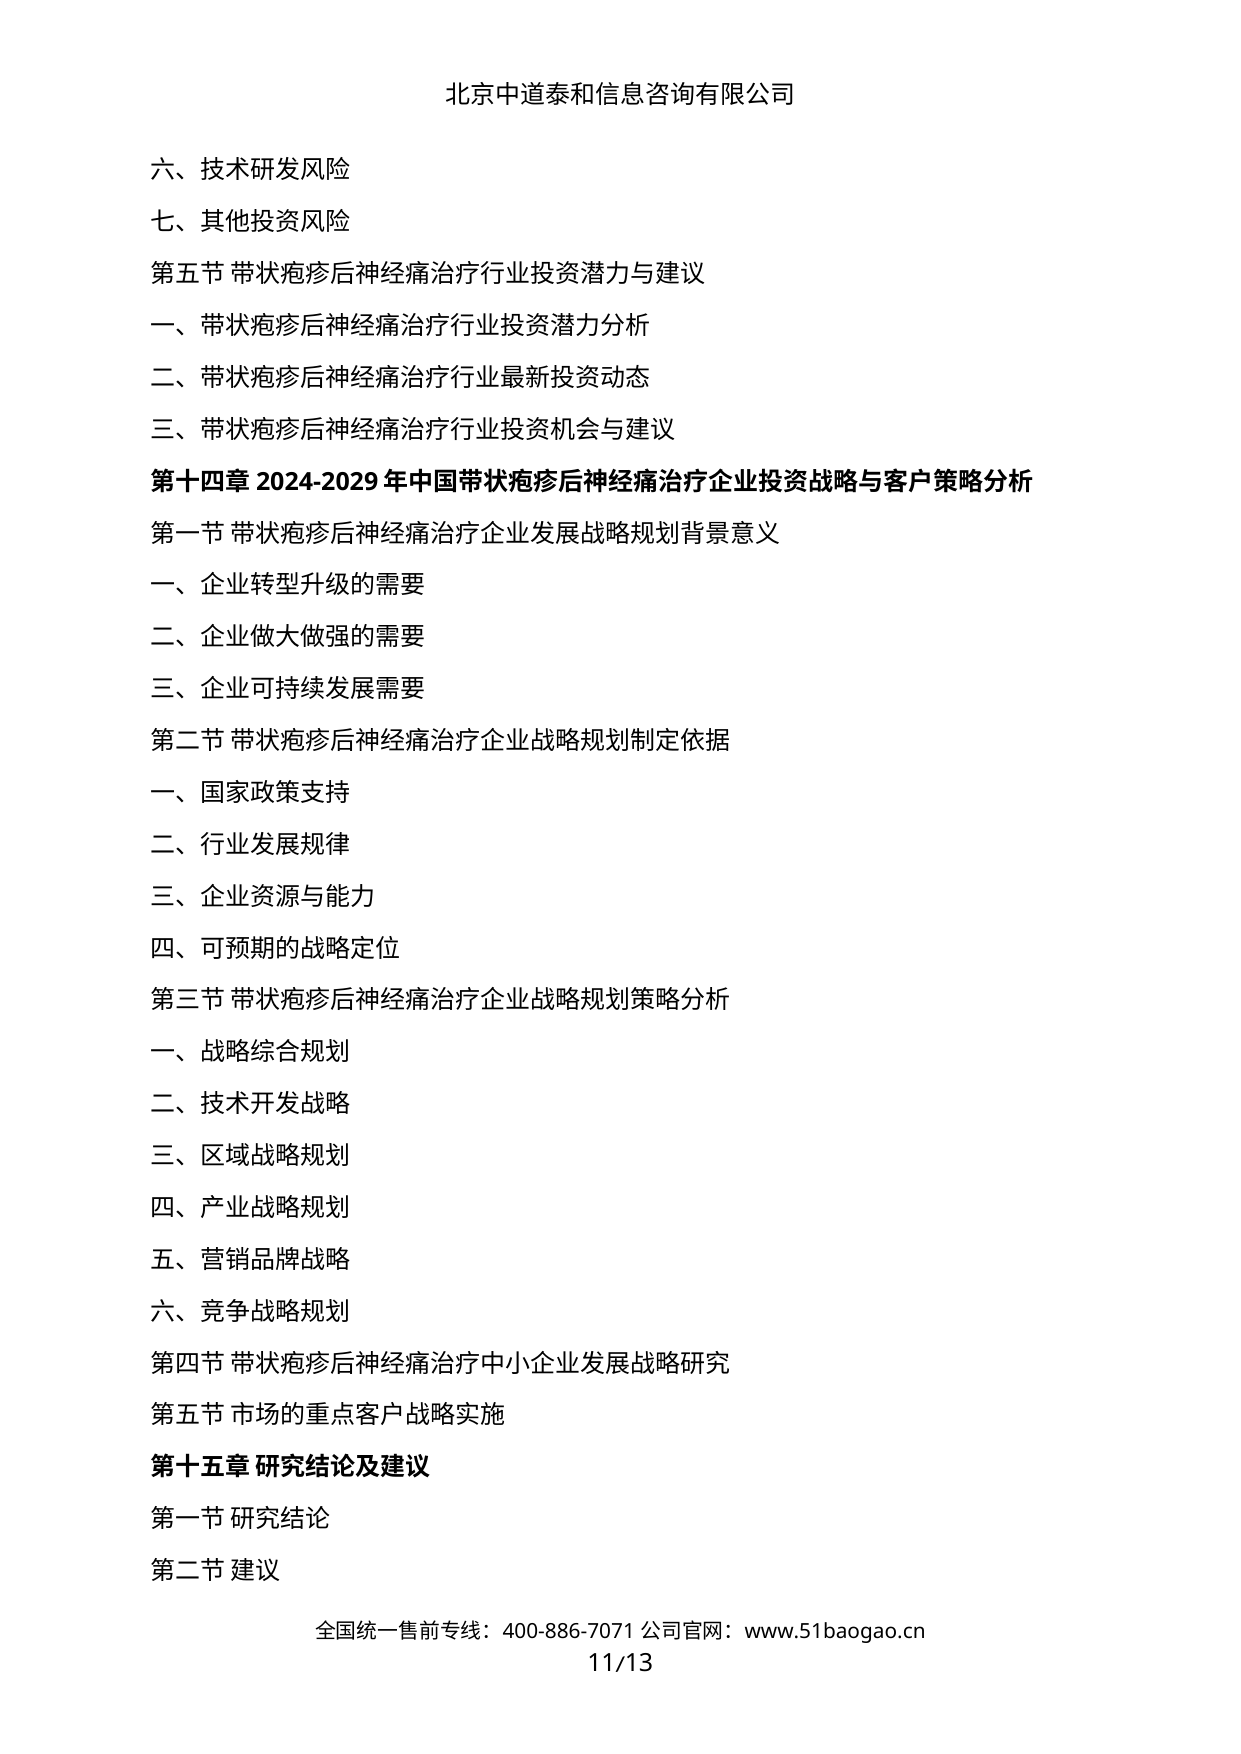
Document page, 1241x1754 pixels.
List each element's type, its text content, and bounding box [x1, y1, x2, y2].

text 第五节 带状疱疹后神经痛治疗行业投资潜力与建议 [150, 254, 1090, 290]
text 四、可预期的战略定位 [150, 928, 1090, 964]
text 七、其他投资风险 [150, 202, 1090, 238]
text 二、企业做大做强的需要 [150, 617, 1090, 653]
text 二、技术开发战略 [150, 1084, 1090, 1120]
text 一、国家政策支持 [150, 772, 1090, 809]
text 六、技术研发风险 [150, 150, 1090, 186]
text 二、行业发展规律 [150, 824, 1090, 861]
text 五、营销品牌战略 [150, 1239, 1090, 1276]
text 四、产业战略规划 [150, 1187, 1090, 1224]
text 第十五章 研究结论及建议 [150, 1447, 1090, 1483]
text 第二节 建议 [150, 1551, 1090, 1587]
text 六、竞争战略规划 [150, 1291, 1090, 1327]
text 第二节 带状疱疹后神经痛治疗企业战略规划制定依据 [150, 721, 1090, 757]
text 三、企业可持续发展需要 [150, 669, 1090, 705]
text 三、带状疱疹后神经痛治疗行业投资机会与建议 [150, 409, 1090, 446]
text 第一节 研究结论 [150, 1499, 1090, 1535]
text 第三节 带状疱疹后神经痛治疗企业战略规划策略分析 [150, 980, 1090, 1016]
text 第五节 市场的重点客户战略实施 [150, 1395, 1090, 1431]
text 三、企业资源与能力 [150, 876, 1090, 912]
text 二、带状疱疹后神经痛治疗行业最新投资动态 [150, 357, 1090, 394]
text 一、战略综合规划 [150, 1032, 1090, 1068]
text 一、企业转型升级的需要 [150, 565, 1090, 601]
text 三、区域战略规划 [150, 1136, 1090, 1172]
text 第十四章 2024-2029年中国带状疱疹后神经痛治疗企业投资战略与客户策略分析 [150, 461, 1090, 497]
text 第一节 带状疱疹后神经痛治疗企业发展战略规划背景意义 [150, 513, 1090, 549]
text 一、带状疱疹后神经痛治疗行业投资潜力分析 [150, 306, 1090, 342]
text 第四节 带状疱疹后神经痛治疗中小企业发展战略研究 [150, 1343, 1090, 1379]
